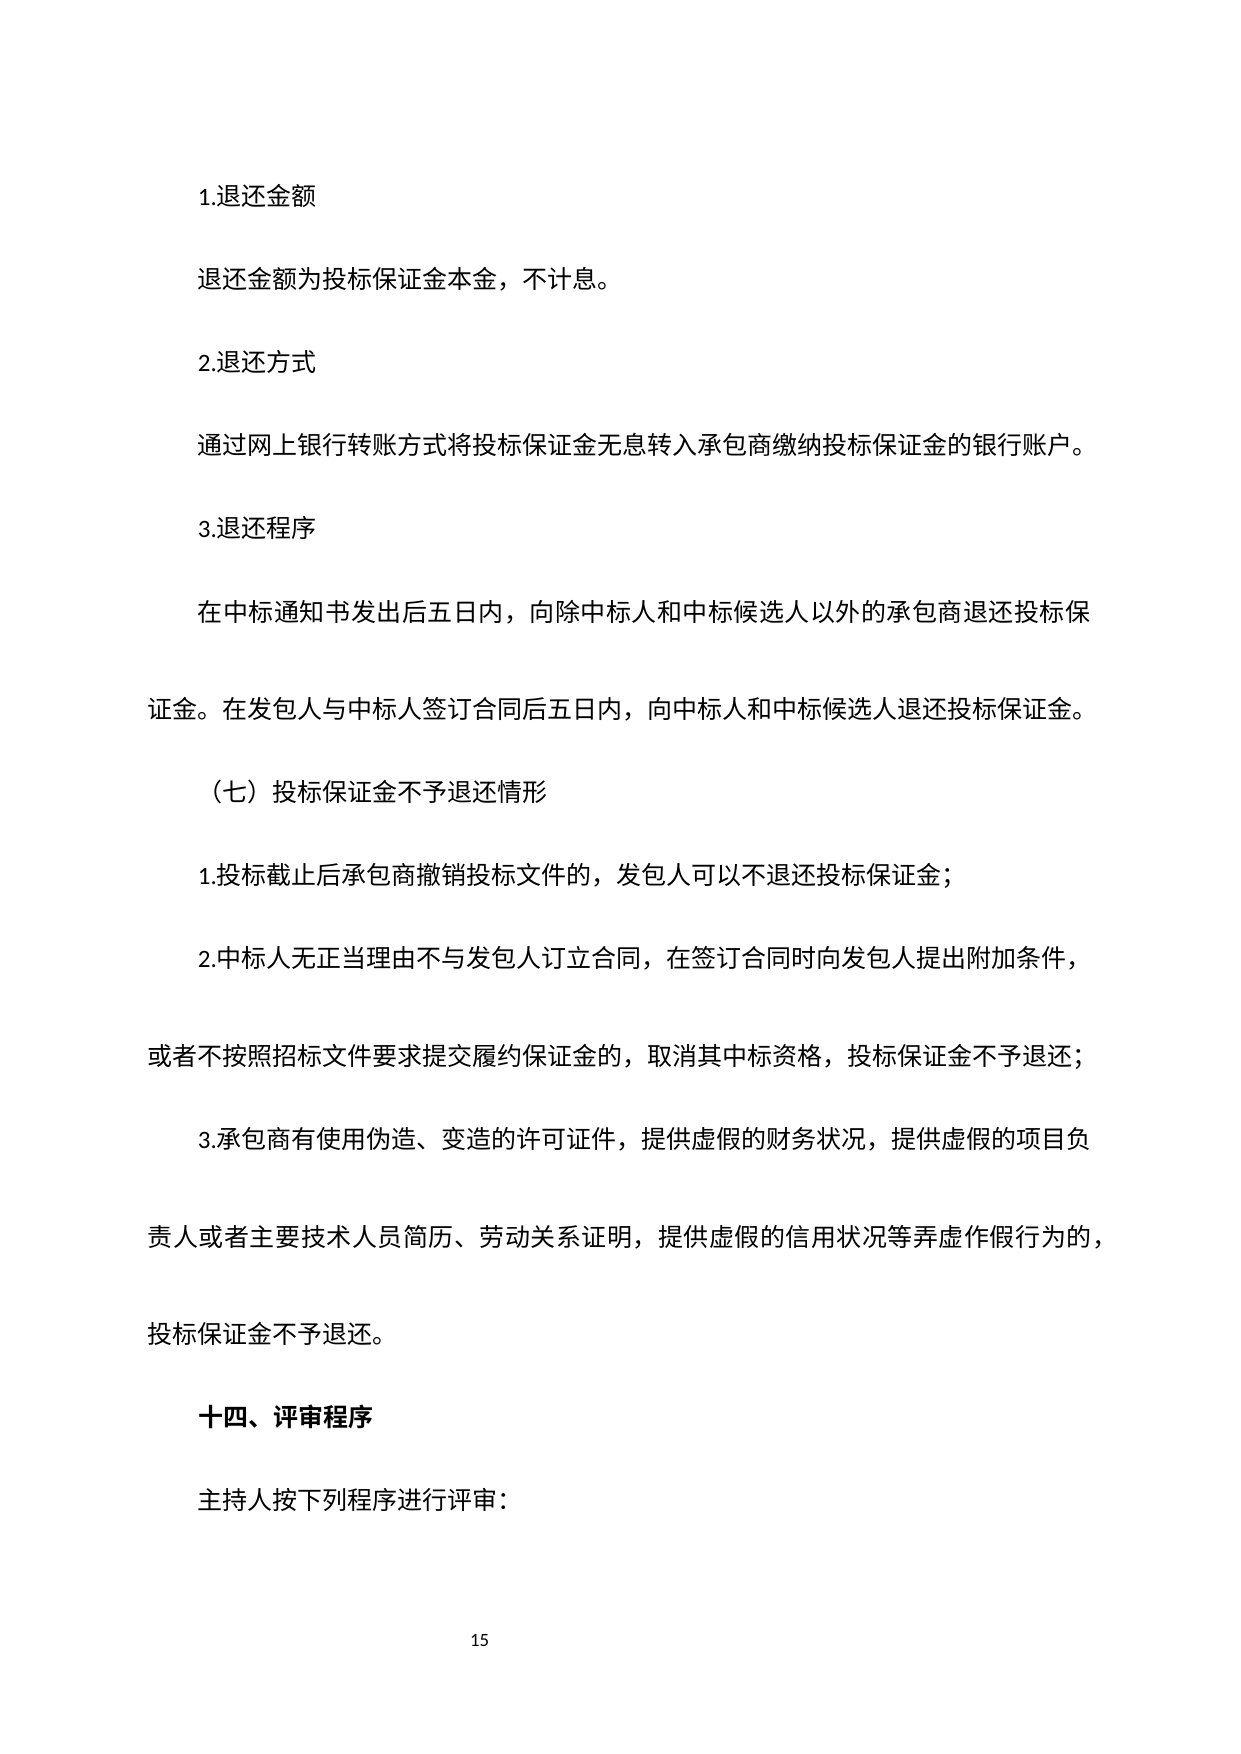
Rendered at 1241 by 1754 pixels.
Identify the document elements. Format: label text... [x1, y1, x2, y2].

text 十四、评审程序 [148, 1383, 1093, 1448]
text 2.退还方式 [148, 328, 1093, 393]
text 在中标通知书发出后五日内，向除中标人和中标候选人以外的承包商退还投标保证金。在发包人与中标人签订合同后五日内，向中标人和中标候选人退还投标保证金。 [148, 578, 1093, 740]
text （七）投标保证金不予退还情形 [148, 758, 1093, 823]
text 1.退还金额 [148, 162, 1093, 227]
text 3.承包商有使用伪造、变造的许可证件，提供虚假的财务状况，提供虚假的项目负责人或者主要技术人员简历、劳动关系证明，提供虚假的信用状况等弄虚作假行为的，投标保证金不予退还。 [148, 1105, 1093, 1365]
text 通过网上银行转账方式将投标保证金无息转入承包商缴纳投标保证金的银行账户。 [148, 411, 1093, 476]
text 主持人按下列程序进行评审： [148, 1466, 1093, 1531]
text 2.中标人无正当理由不与发包人订立合同，在签订合同时向发包人提出附加条件，或者不按照招标文件要求提交履约保证金的，取消其中标资格，投标保证金不予退还； [148, 924, 1093, 1087]
text 3.退还程序 [148, 494, 1093, 559]
text 退还金额为投标保证金本金，不计息。 [148, 245, 1093, 310]
text 1.投标截止后承包商撤销投标文件的，发包人可以不退还投标保证金； [148, 841, 1093, 906]
